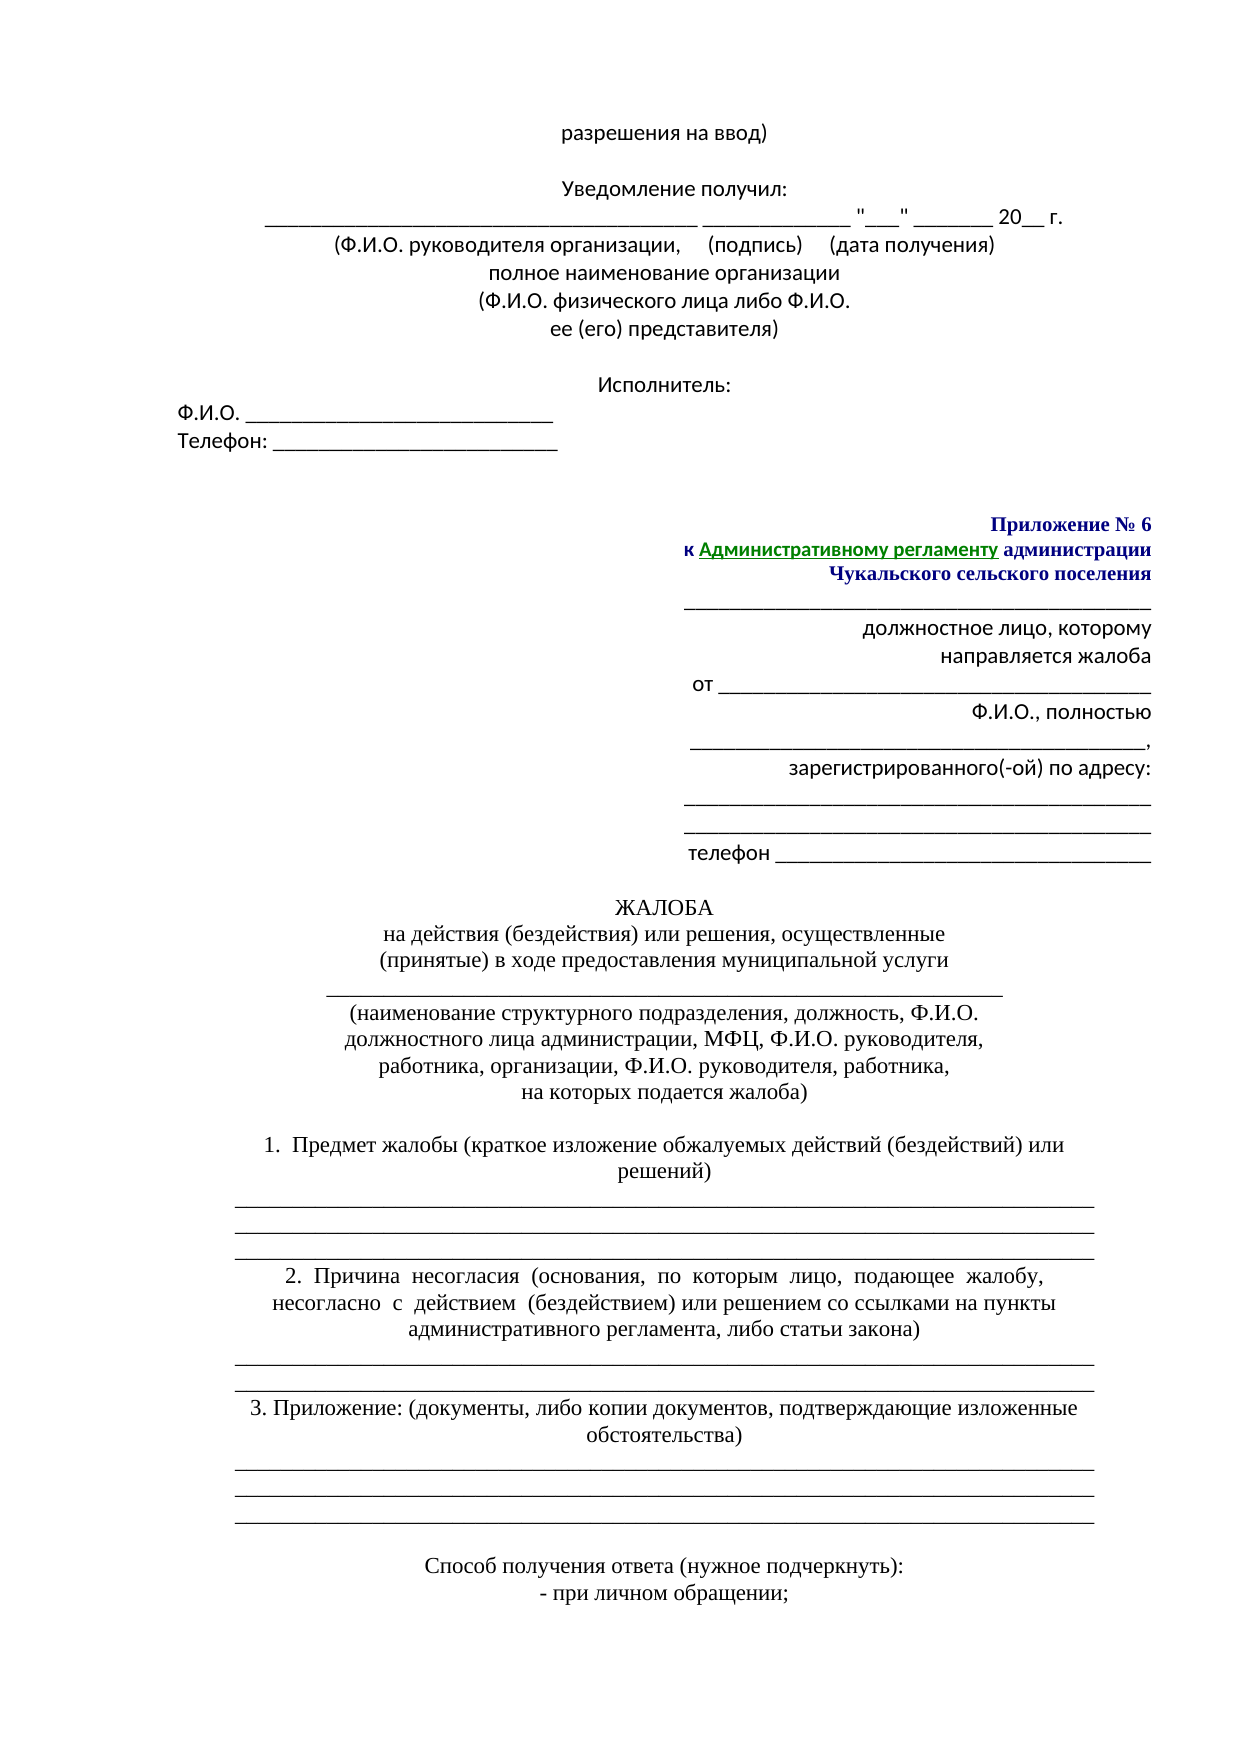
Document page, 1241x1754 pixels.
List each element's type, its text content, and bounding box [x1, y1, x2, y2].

text (наименование структурного подразделения, должность, Ф.И.О. [177, 999, 1152, 1025]
text ___________________________________________________________________________ [177, 1342, 1152, 1368]
text ______________________________________ _____________ "___" _______ 20__ г. [177, 202, 1152, 230]
text ___________________________________________________________________________ [177, 1210, 1152, 1236]
text обстоятельства) [177, 1421, 1152, 1447]
text Телефон: _________________________ [177, 426, 1152, 454]
text направляется жалоба [177, 641, 1152, 669]
text ___________________________________________________________________________ [177, 1236, 1152, 1263]
text должностного лица администрации, МФЦ, Ф.И.О. руководителя, [177, 1025, 1152, 1052]
text Ф.И.О., полностью [177, 697, 1152, 726]
text должностное лицо, которому [177, 613, 1152, 641]
text ___________________________________________________________________________ [177, 1368, 1152, 1394]
text работника, организации, Ф.И.О. руководителя, работника, [177, 1052, 1152, 1078]
text Исполнитель: [177, 342, 1152, 398]
text несогласно с действием (бездействием) или решением со ссылками на пункты [177, 1289, 1152, 1315]
text полное наименование организации [177, 258, 1152, 286]
text телефон _________________________________ [177, 838, 1152, 866]
text ___________________________________________________________________________ [177, 1447, 1152, 1473]
text (Ф.И.О. руководителя организации, (подпись) (дата получения) [177, 230, 1152, 258]
text 1. Предмет жалобы (краткое изложение обжалуемых действий (бездействий) или [177, 1104, 1152, 1157]
text _________________________________________ [177, 809, 1152, 838]
text (принятые) в ходе предоставления муниципальной услуги [177, 946, 1152, 973]
text ___________________________________________________________________________ [177, 1183, 1152, 1210]
text _________________________________________ [177, 782, 1152, 809]
text разрешения на ввод) [177, 118, 1152, 146]
text 2. Причина несогласия (основания, по которым лицо, подающее жалобу, [177, 1263, 1152, 1289]
text административного регламента, либо статьи закона) [177, 1315, 1152, 1342]
text ___________________________________________________________________________ [177, 1500, 1152, 1526]
text _________________________________________ [177, 585, 1152, 613]
text Чукальского сельского поселения [177, 561, 1152, 585]
text ее (его) представителя) [177, 314, 1152, 342]
text на которых подается жалоба) [177, 1078, 1152, 1104]
text ___________________________________________________________________________ [177, 1473, 1152, 1500]
text 3. Приложение: (документы, либо копии документов, подтверждающие изложенные [177, 1394, 1152, 1421]
text Способ получения ответа (нужное подчеркнуть): [177, 1526, 1152, 1579]
text к Административному регламенту администрации [177, 536, 1152, 561]
text Ф.И.О. ___________________________ [177, 398, 1152, 426]
text ЖАЛОБА [177, 866, 1152, 920]
text Приложение № 6 [768, 512, 1152, 536]
text ___________________________________________________________ [177, 973, 1152, 999]
text ________________________________________, [177, 726, 1152, 753]
text зарегистрированного(-ой) по адресу: [177, 753, 1152, 782]
text Уведомление получил: [177, 146, 1152, 202]
text (Ф.И.О. физического лица либо Ф.И.О. [177, 286, 1152, 314]
text решений) [177, 1157, 1152, 1183]
text - при личном обращении; [177, 1579, 1152, 1605]
text на действия (бездействия) или решения, осуществленные [177, 920, 1152, 946]
text от ______________________________________ [177, 669, 1152, 697]
